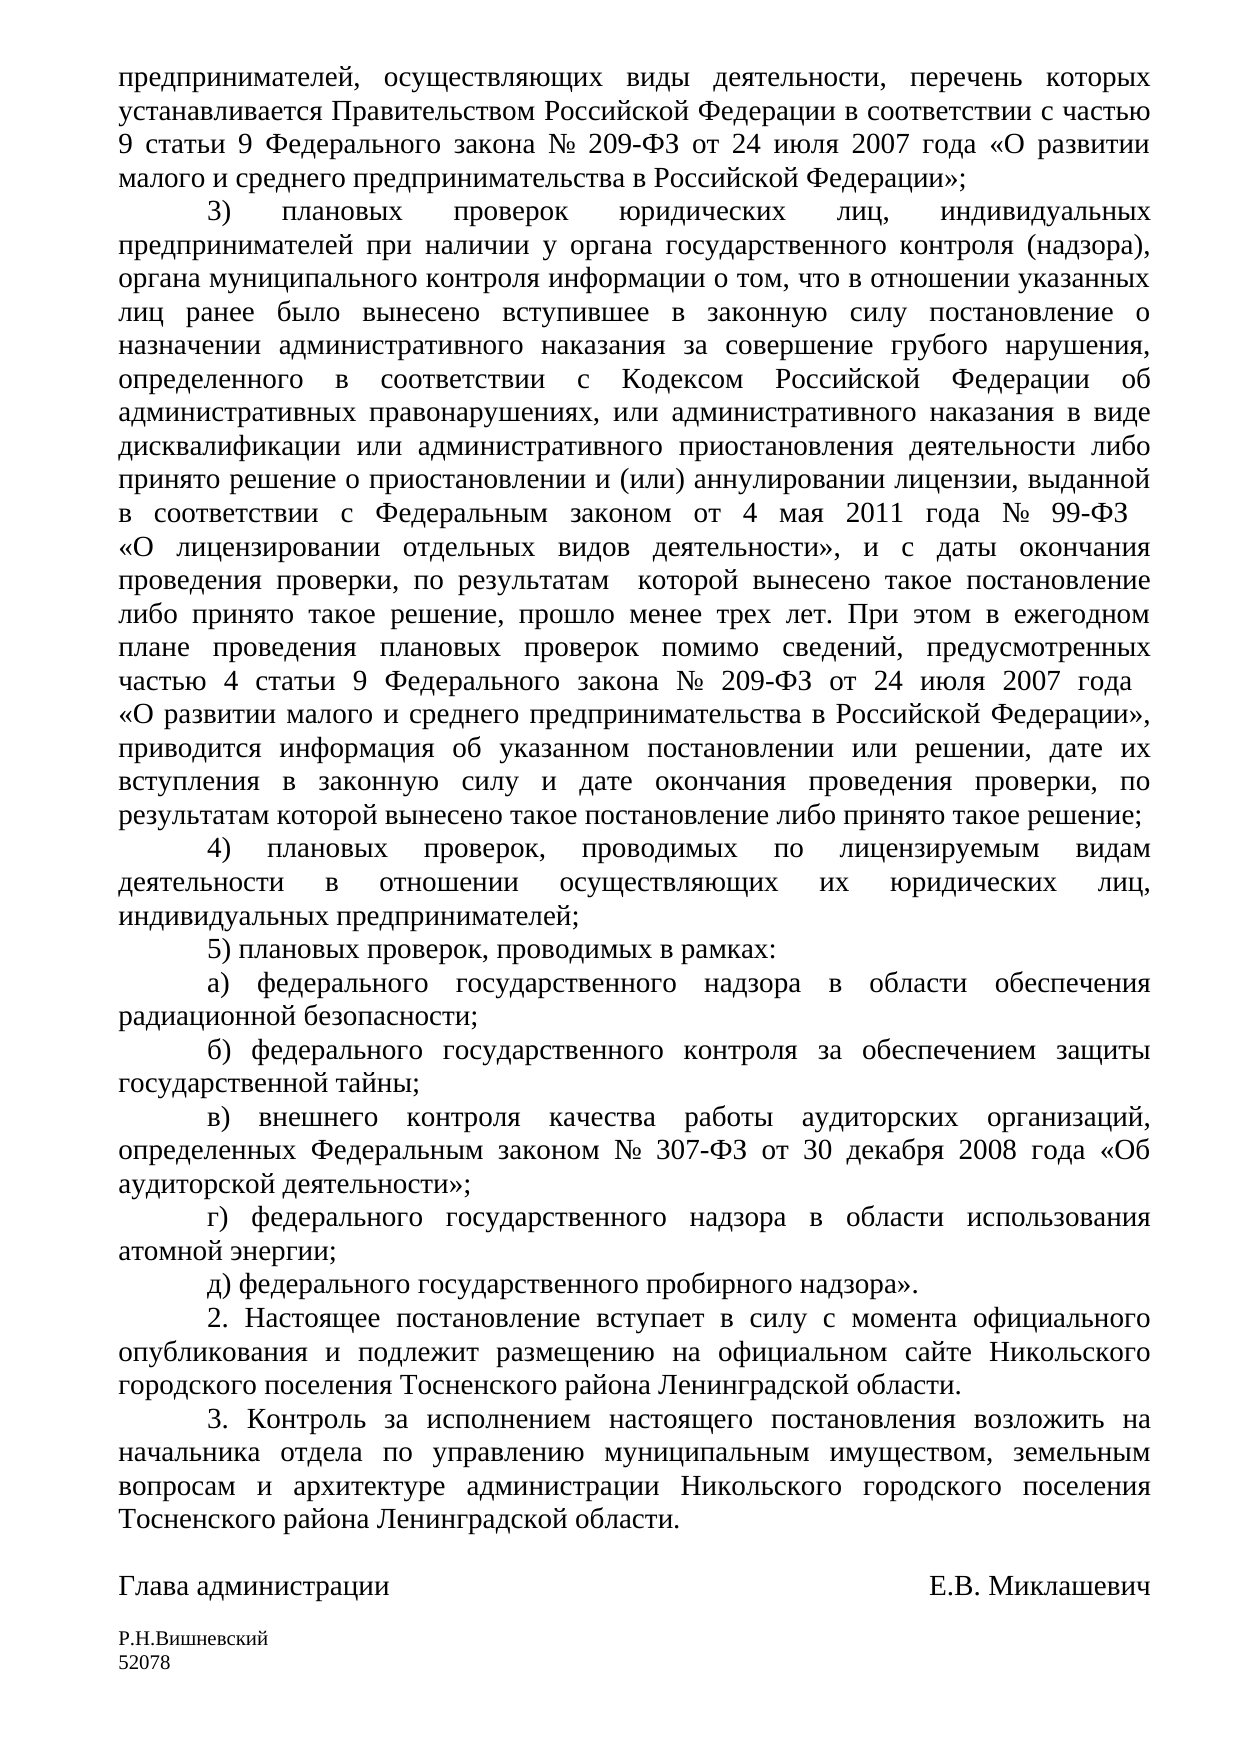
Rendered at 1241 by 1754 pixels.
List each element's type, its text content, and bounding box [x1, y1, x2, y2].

text 52078 [118, 1650, 1152, 1674]
title 3) плановых проверок юридических лиц, индивидуальных предпринимателей при наличии у органа государственного контроля (надзора), органа муниципального контроля информации о том, что в отношении указанных лиц ранее было вынесено вступившее в законную силу постановление о назначении административного наказания за совершение грубого нарушения, определенного в соответствии с Кодексом Российской Федерации об административных правонарушениях, или административного наказания в виде дисквалификации или административного приостановления деятельности либо принято решение о приостановлении и (или) аннулировании лицензии, выданной в соответствии с Федеральным законом от 4 мая 2011 года № 99-ФЗ «О лицензировании отдельных видов деятельности», и с даты окончания проведения проверки, по результатам которой вынесено такое постановление либо принято такое решение, прошло менее трех лет. При этом в ежегодном плане проведения плановых проверок помимо сведений, предусмотренных частью 4 статьи 9 Федерального закона № 209-ФЗ от 24 июля 2007 года «О развитии малого и среднего предпринимательства в Российской Федерации», приводится информация об указанном постановлении или решении, дате их вступления в законную силу и дате окончания проведения проверки, по результатам которой вынесено такое постановление либо принято такое решение; [118, 193, 1152, 831]
title 5) плановых проверок, проводимых в рамках: [118, 931, 1152, 965]
text 3. Контроль за исполнением настоящего постановления возложить на начальника отдела по управлению муниципальным имуществом, земельным вопросам и архитектуре администрации Никольского городского поселения Тосненского района Ленинградской области. [118, 1401, 1152, 1535]
title б) федерального государственного контроля за обеспечением защиты государственной тайны; [118, 1032, 1152, 1099]
title 4) плановых проверок, проводимых по лицензируемым видам деятельности в отношении осуществляющих их юридических лиц, индивидуальных предпринимателей; [118, 831, 1152, 931]
text Р.Н.Вишневский [118, 1626, 1152, 1650]
text 2. Настоящее постановление вступает в силу с момента официального опубликования и подлежит размещению на официальном сайте Никольского городского поселения Тосненского района Ленинградской области. [118, 1300, 1152, 1401]
title а) федерального государственного надзора в области обеспечения радиационной безопасности; [118, 965, 1152, 1032]
title г) федерального государственного надзора в области использования атомной энергии; [118, 1199, 1152, 1267]
title д) федерального государственного пробирного надзора». [118, 1267, 1152, 1300]
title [118, 59, 1152, 193]
title в) внешнего контроля качества работы аудиторских организаций, определенных Федеральным законом № 307-ФЗ от 30 декабря 2008 года «Об аудиторской деятельности»; [118, 1099, 1152, 1199]
text Глава администрации Е.В. Миклашевич [118, 1568, 1152, 1602]
